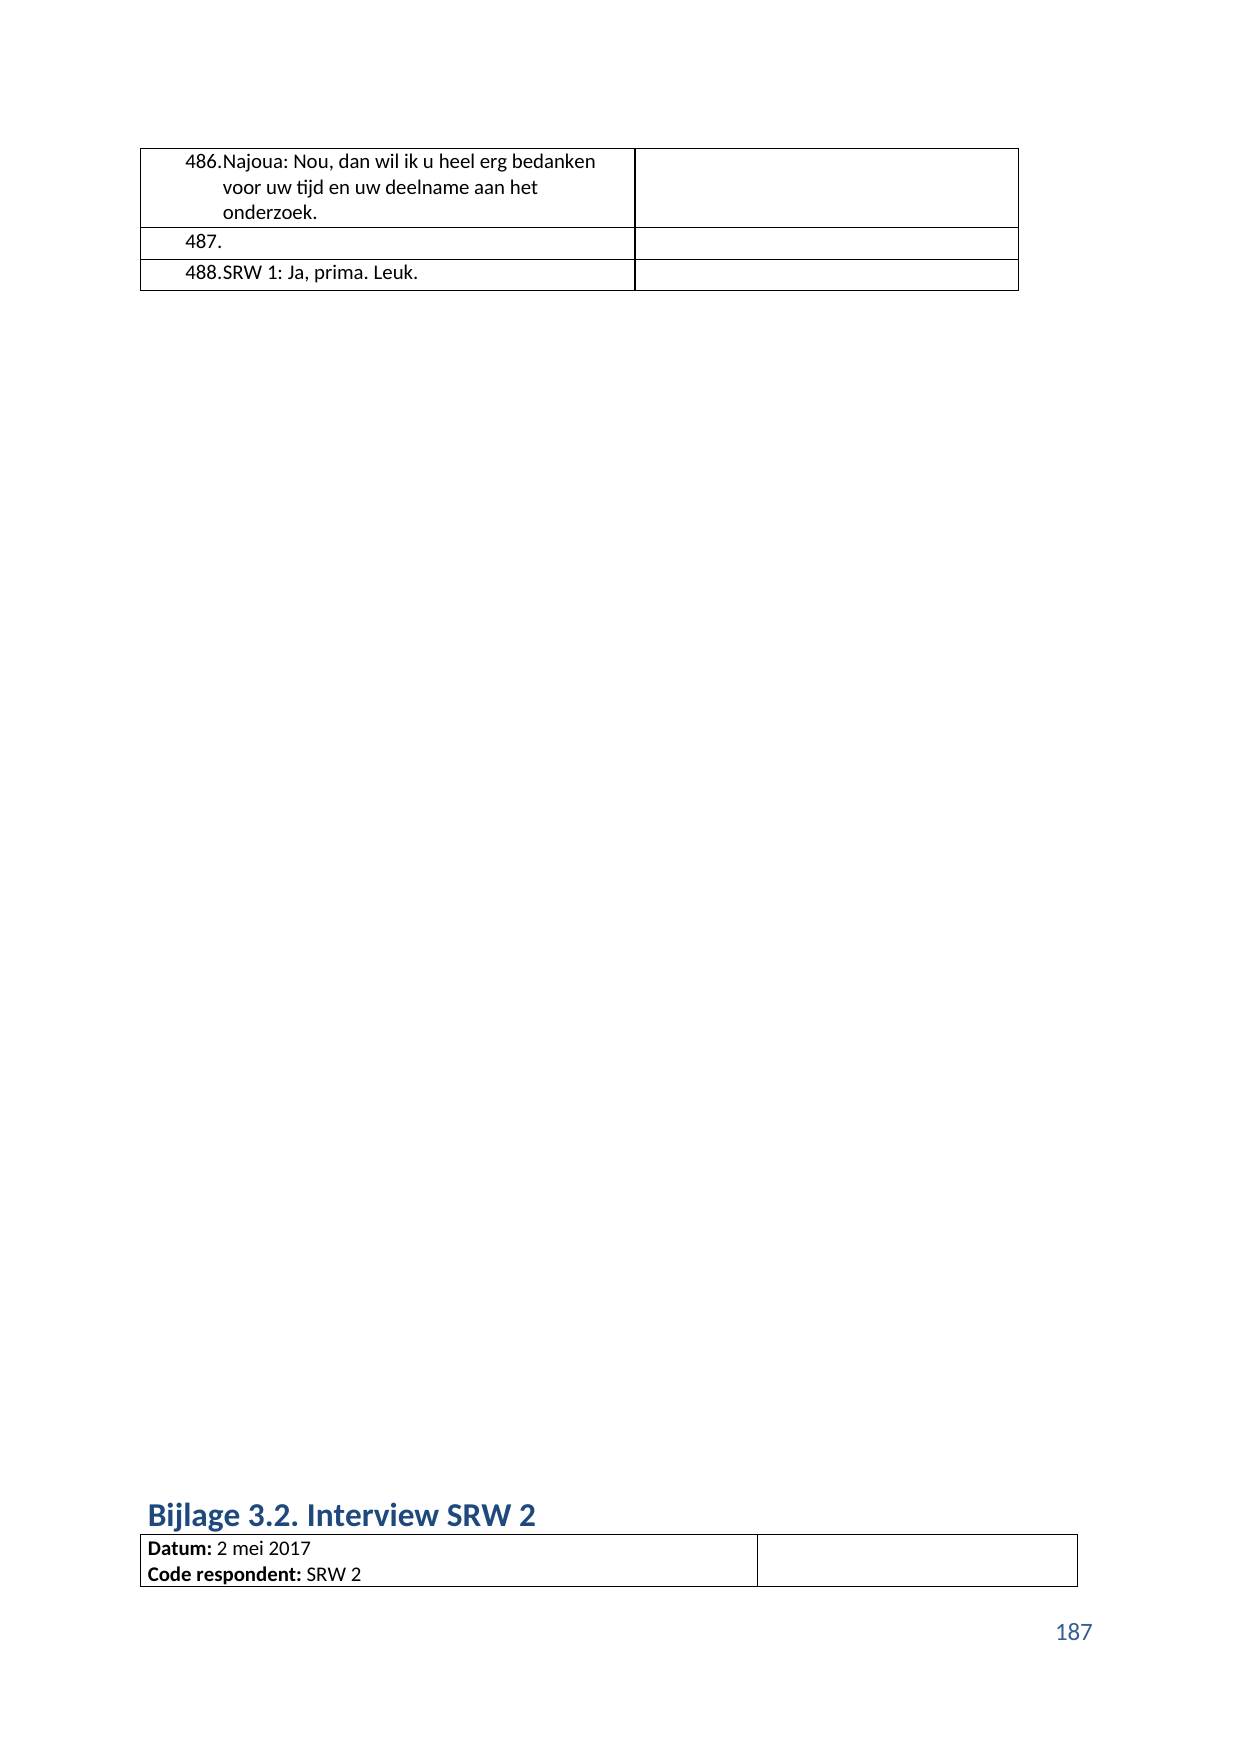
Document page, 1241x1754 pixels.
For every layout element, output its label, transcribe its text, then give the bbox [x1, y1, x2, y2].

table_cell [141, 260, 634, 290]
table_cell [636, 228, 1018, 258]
subtitle Bijlage 3.2. Interview SRW 2 [148, 1493, 1093, 1534]
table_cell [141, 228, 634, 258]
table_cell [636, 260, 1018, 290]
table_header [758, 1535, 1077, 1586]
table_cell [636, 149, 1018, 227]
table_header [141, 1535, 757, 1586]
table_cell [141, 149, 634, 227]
